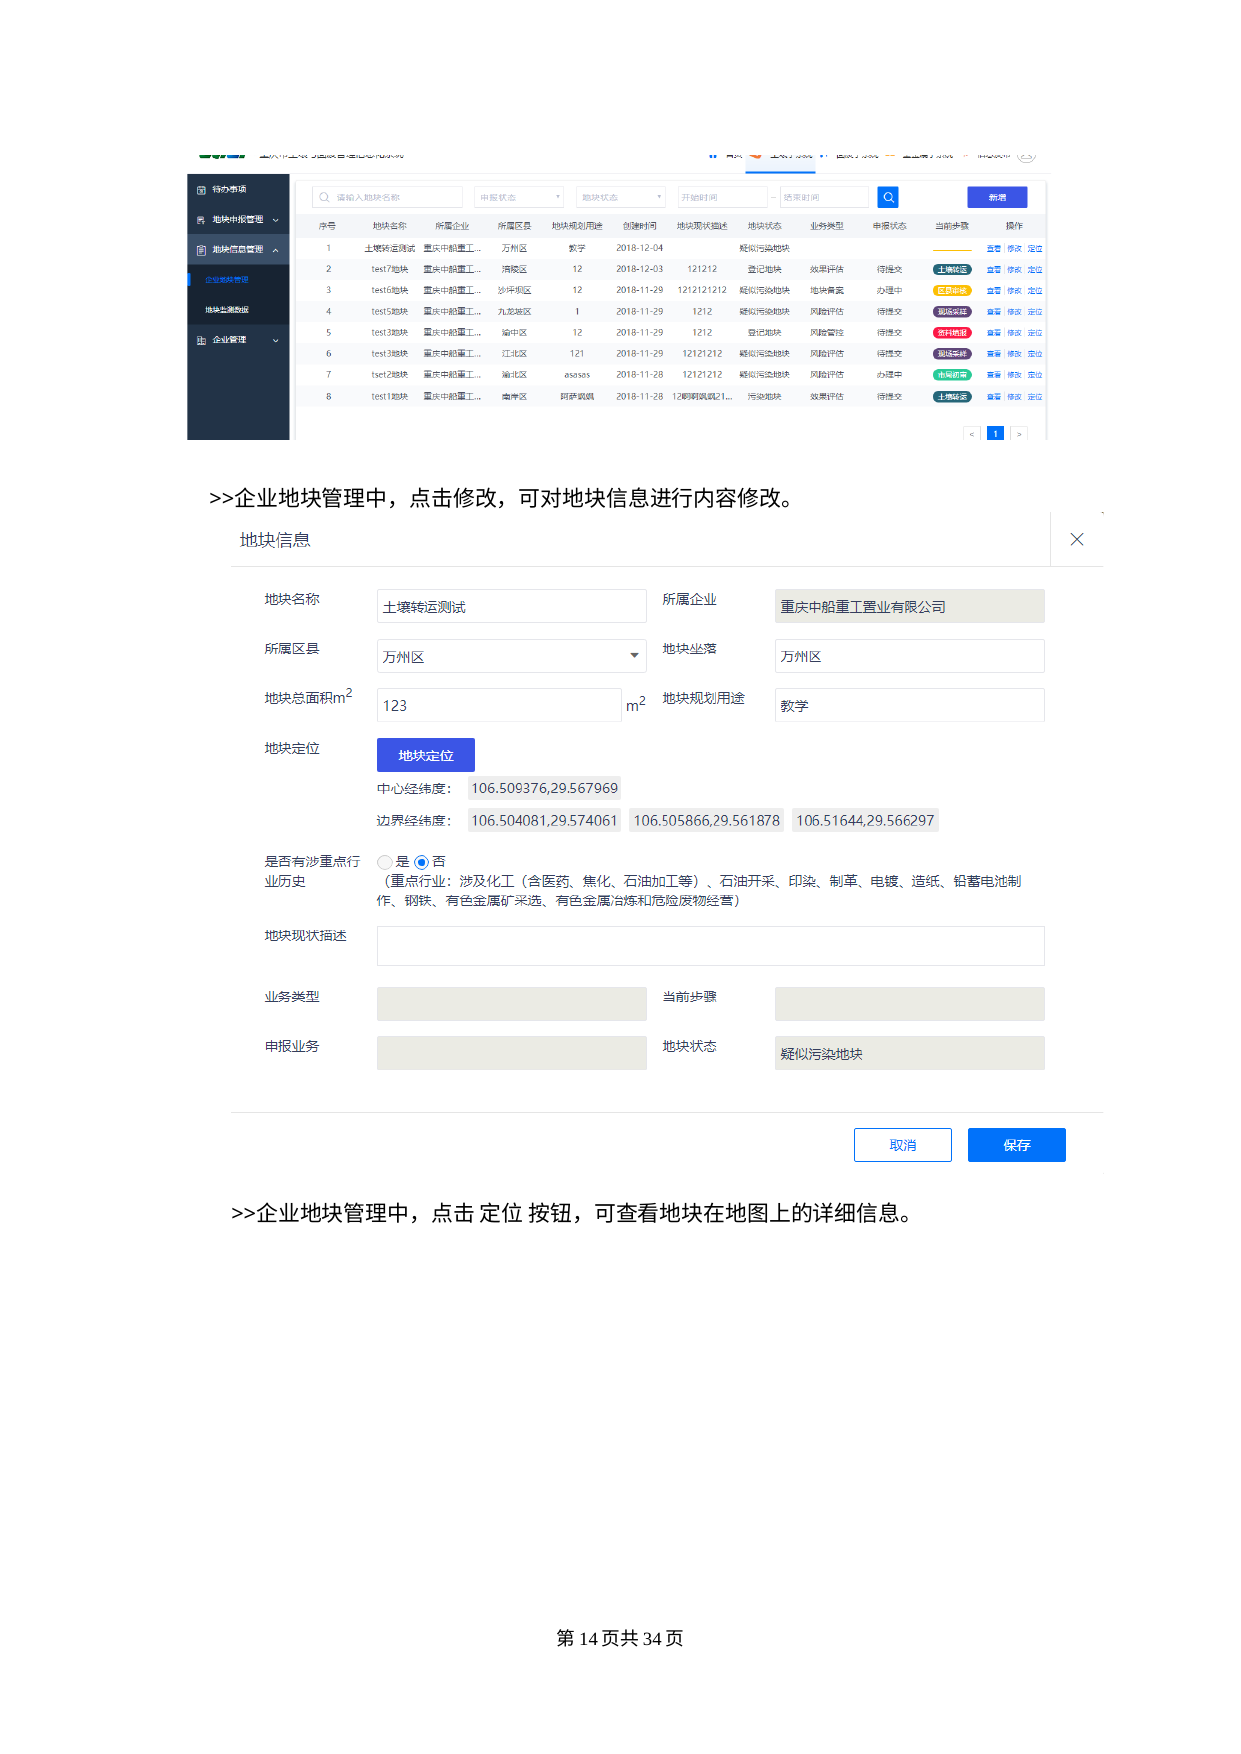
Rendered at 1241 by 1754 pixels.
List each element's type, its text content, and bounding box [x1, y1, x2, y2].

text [187, 155, 1053, 448]
picture [187, 155, 1052, 440]
picture [231, 512, 1104, 1174]
text >>企业地块管理中，点击修改，可对地块信息进行内容修改。 [187, 480, 1053, 513]
text >>企业地块管理中，点击 定位 按钮，可查看地块在地图上的详细信息。 [187, 1195, 1053, 1228]
